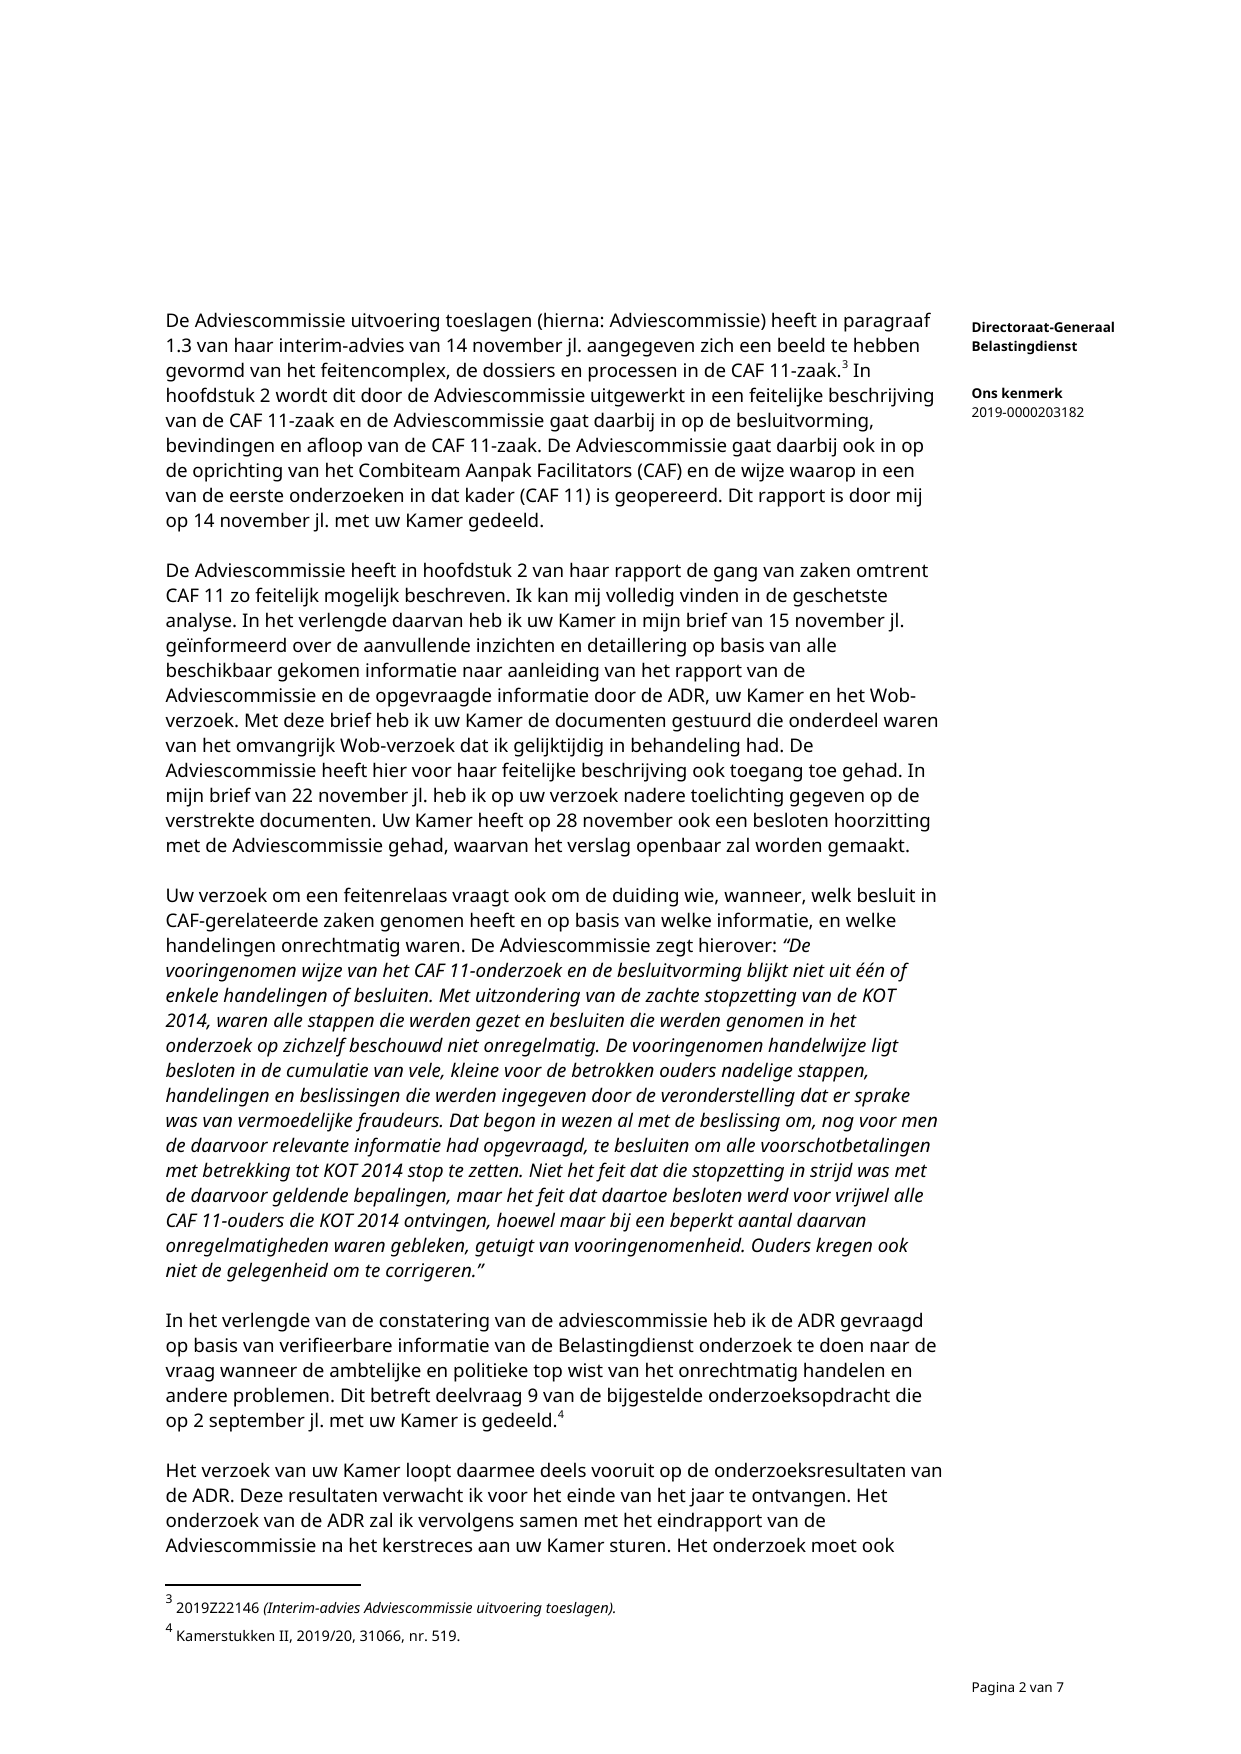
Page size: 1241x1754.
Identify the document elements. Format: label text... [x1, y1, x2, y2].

text Uw verzoek om een feitenrelaas vraagt ook om de duiding wie, wanneer, welk besluit in CAF-gerelateerde zaken genomen heeft en op basis van welke informatie, en welke handelingen onrechtmatig waren. De Adviescommissie zegt hierover: “De vooringenomen wijze van het CAF 11-onderzoek en de besluitvorming blijkt niet uit één of enkele handelingen of besluiten. Met uitzondering van de zachte stopzetting van de KOT 2014, waren alle stappen die werden gezet en besluiten die werden genomen in het onderzoek op zichzelf beschouwd niet onregelmatig. De vooringenomen handelwijze ligt besloten in de cumulatie van vele, kleine voor de betrokken ouders nadelige stappen, handelingen en beslissingen die werden ingegeven door de veronderstelling dat er sprake was van vermoedelijke fraudeurs. Dat begon in wezen al met de beslissing om, nog voor men de daarvoor relevante informatie had opgevraagd, te besluiten om alle voorschotbetalingen met betrekking tot KOT 2014 stop te zetten. Niet het feit dat die stopzetting in strijd was met de daarvoor geldende bepalingen, maar het feit dat daartoe besloten werd voor vrijwel alle CAF 11-ouders die KOT 2014 ontvingen, hoewel maar bij een beperkt aantal daarvan onregelmatigheden waren gebleken, getuigt van vooringenomenheid. Ouders kregen ook niet de gelegenheid om te corrigeren.” [165, 882, 945, 1282]
text De Adviescommissie uitvoering toeslagen (hierna: Adviescommissie) heeft in paragraaf 1.3 van haar interim-advies van 14 november jl. aangegeven zich een beeld te hebben gevormd van het feitencomplex, de dossiers en processen in de CAF 11-zaak. In hoofdstuk 2 wordt dit door de Adviescommissie uitgewerkt in een feitelijke beschrijving van de CAF 11-zaak en de Adviescommissie gaat daarbij in op de besluitvorming, bevindingen en afloop van de CAF 11-zaak. De Adviescommissie gaat daarbij ook in op de oprichting van het Combiteam Aanpak Facilitators (CAF) en de wijze waarop in een van de eerste onderzoeken in dat kader (CAF 11) is geopereerd. Dit rapport is door mij op 14 november jl. met uw Kamer gedeeld. [165, 307, 945, 532]
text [165, 1457, 945, 1557]
text In het verlengde van de constatering van de adviescommissie heb ik de ADR gevraagd op basis van verifieerbare informatie van de Belastingdienst onderzoek te doen naar de vraag wanneer de ambtelijke en politieke top wist van het onrechtmatig handelen en andere problemen. Dit betreft deelvraag 9 van de bijgestelde onderzoeksopdracht die op 2 september jl. met uw Kamer is gedeeld. [165, 1307, 945, 1432]
text De Adviescommissie heeft in hoofdstuk 2 van haar rapport de gang van zaken omtrent CAF 11 zo feitelijk mogelijk beschreven. Ik kan mij volledig vinden in de geschetste analyse. In het verlengde daarvan heb ik uw Kamer in mijn brief van 15 november jl. geïnformeerd over de aanvullende inzichten en detaillering op basis van alle beschikbaar gekomen informatie naar aanleiding van het rapport van de Adviescommissie en de opgevraagde informatie door de ADR, uw Kamer en het Wob-verzoek. Met deze brief heb ik uw Kamer de documenten gestuurd die onderdeel waren van het omvangrijk Wob-verzoek dat ik gelijktijdig in behandeling had. De Adviescommissie heeft hier voor haar feitelijke beschrijving ook toegang toe gehad. In mijn brief van 22 november jl. heb ik op uw verzoek nadere toelichting gegeven op de verstrekte documenten. Uw Kamer heeft op 28 november ook een besloten hoorzitting met de Adviescommissie gehad, waarvan het verslag openbaar zal worden gemaakt. [165, 557, 945, 857]
